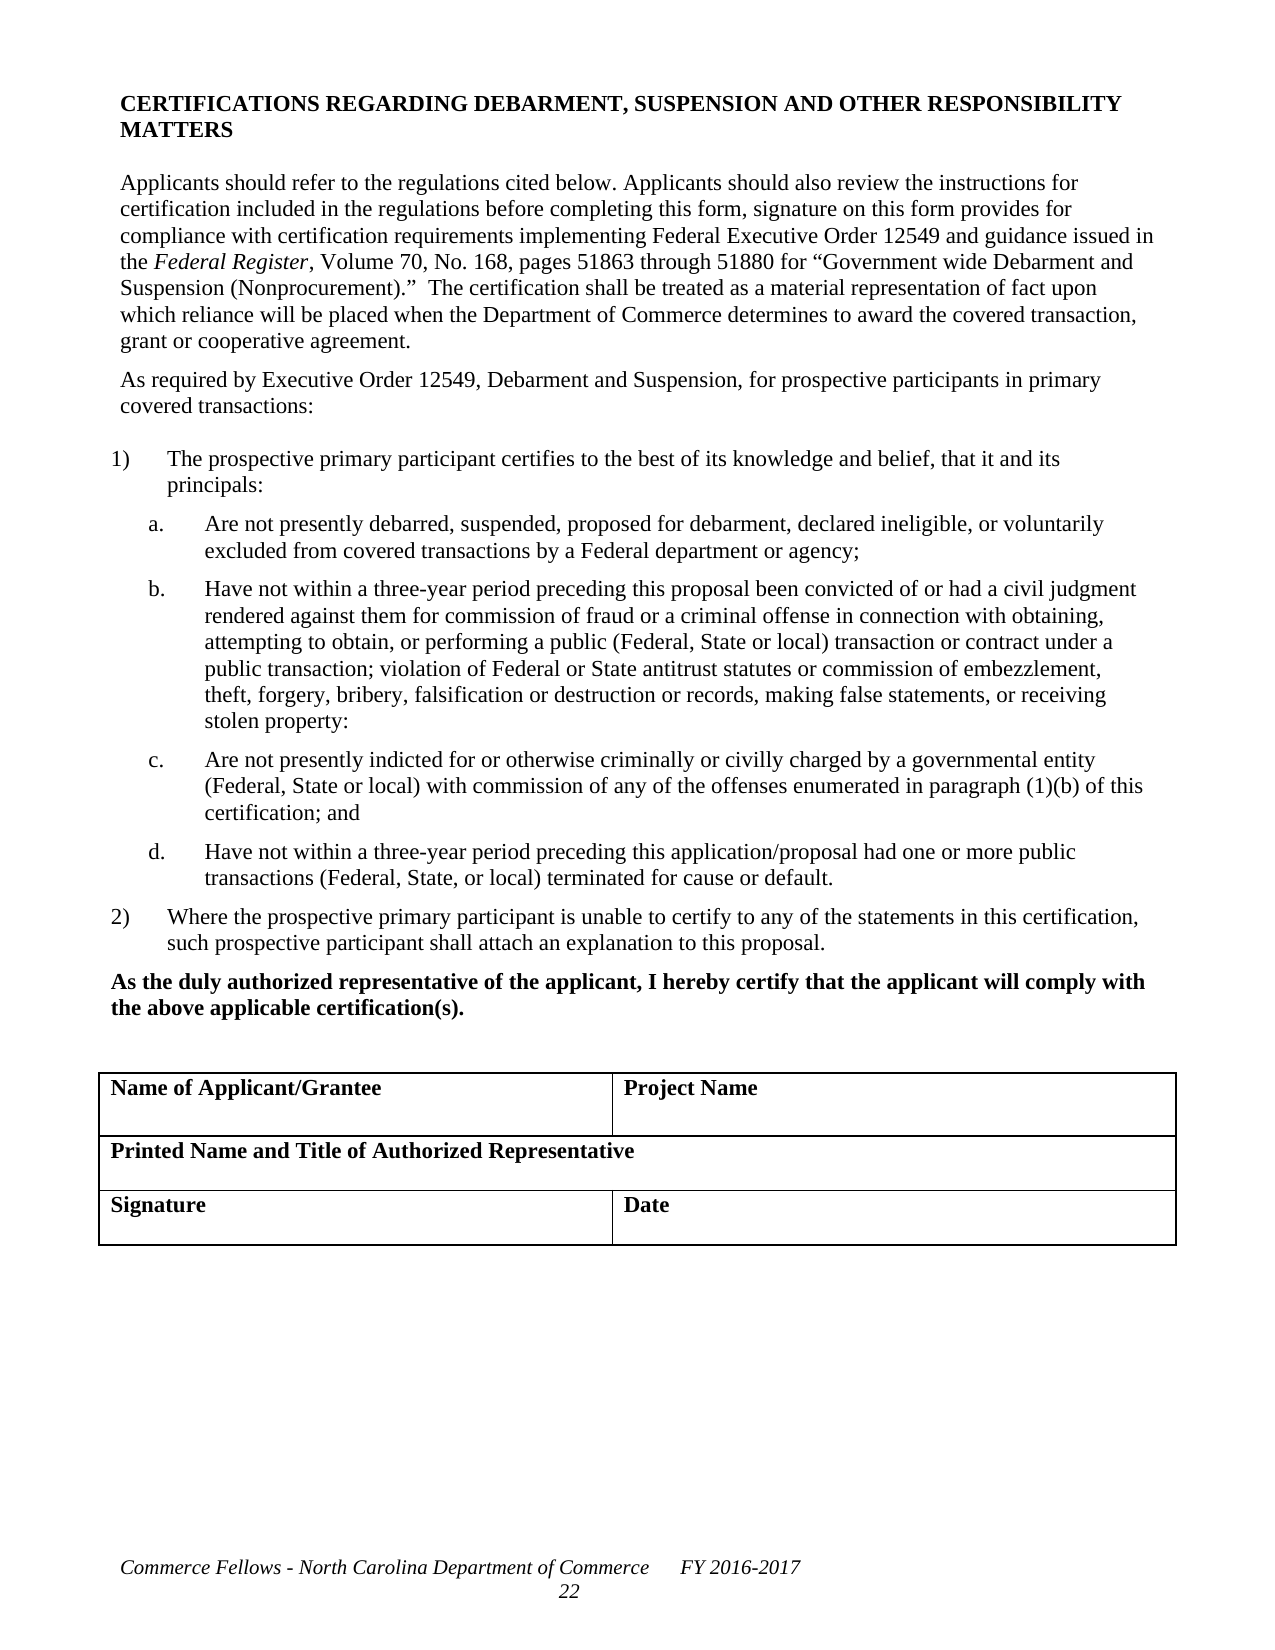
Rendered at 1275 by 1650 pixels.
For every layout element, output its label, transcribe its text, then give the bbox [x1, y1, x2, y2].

list Have not within a three-year period preceding this application/proposal had one or more public transactions (Federal, State, or local) terminated for cause or default. [148, 838, 1155, 890]
list Are not presently debarred, suspended, proposed for debarment, declared ineligible, or voluntarily excluded from covered transactions by a Federal department or agency; [148, 510, 1155, 563]
table_cell Signature [100, 1191, 612, 1244]
text As required by Executive Order 12549, Debarment and Suspension, for prospective participants in primary covered transactions: [120, 366, 1155, 419]
list Have not within a three-year period preceding this proposal been convicted of or had a civil judgment rendered against them for commission of fraud or a criminal offense in connection with obtaining, attempting to obtain, or performing a public (Federal, State or local) transaction or contract under a public transaction; violation of Federal or State antitrust statutes or commission of embezzlement, theft, forgery, bribery, falsification or destruction or records, making false statements, or receiving stolen property: [148, 576, 1155, 734]
list Where the prospective primary participant is unable to certify to any of the statements in this certification, such prospective participant shall attach an explanation to this proposal. [111, 903, 1155, 956]
table_header Name of Applicant/Grantee [100, 1074, 612, 1135]
list Are not presently indicted for or otherwise criminally or civilly charged by a governmental entity (Federal, State or local) with commission of any of the offenses enumerated in paragraph (1)(b) of this certification; and [148, 746, 1155, 825]
text As the duly authorized representative of the applicant, I hereby certify that the applicant will comply with the above applicable certification(s). [111, 968, 1155, 1021]
table_cell Printed Name and Title of Authorized Representative [100, 1137, 1175, 1190]
text Applicants should refer to the regulations cited below. Applicants should also review the instructions for certification included in the regulations before completing this form, signature on this form provides for compliance with certification requirements implementing Federal Executive Order 12549 and guidance issued in the Federal Register, Volume 70, No. 168, pages 51863 through 51880 for “Government wide Debarment and Suspension (Nonprocurement).” The certification shall be treated as a material representation of fact upon which reliance will be placed when the Department of Commerce determines to award the covered transaction, grant or cooperative agreement. [120, 169, 1155, 353]
table_cell Date [613, 1191, 1175, 1244]
title CERTIFICATIONS REGARDING DEBARMENT, SUSPENSION AND OTHER RESPONSIBILITY MATTERS [120, 90, 1155, 143]
table_header Project Name [613, 1074, 1175, 1135]
list The prospective primary participant certifies to the best of its knowledge and belief, that it and its principals: [111, 445, 1155, 498]
